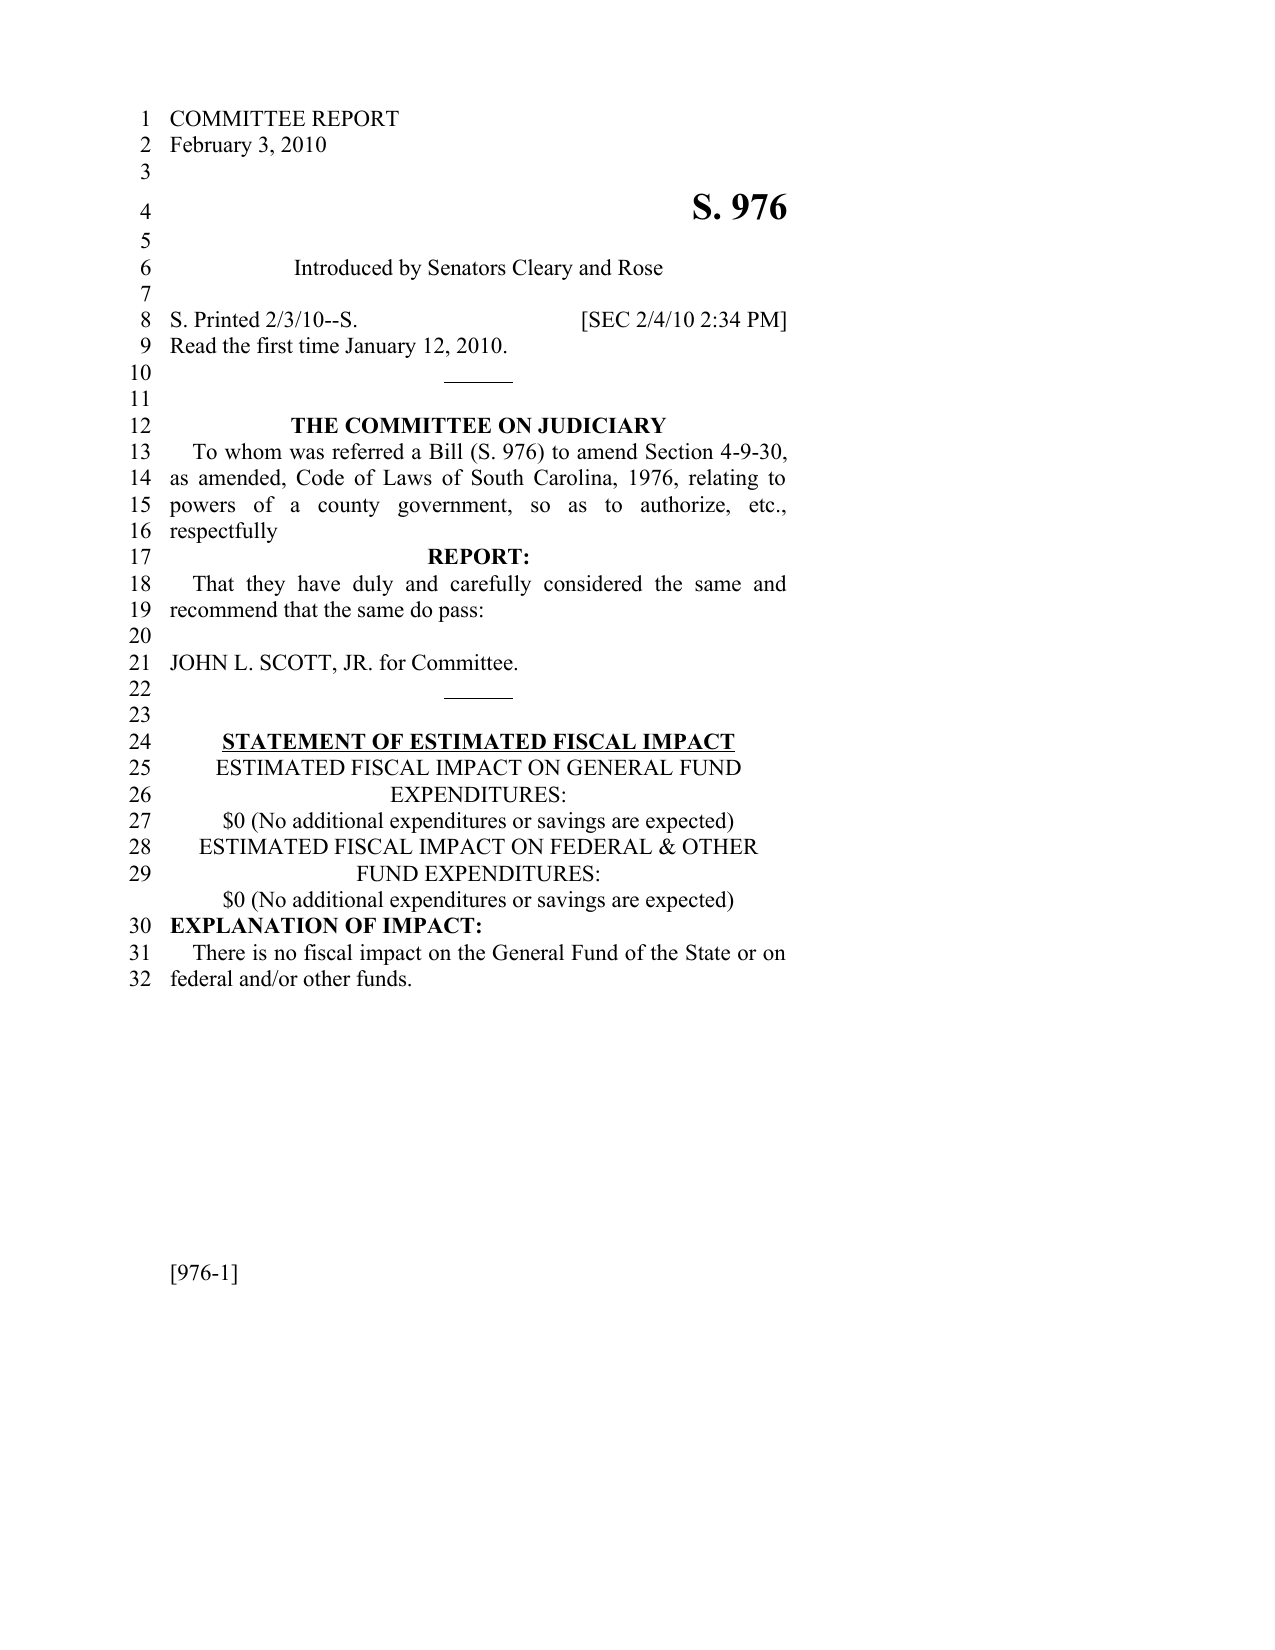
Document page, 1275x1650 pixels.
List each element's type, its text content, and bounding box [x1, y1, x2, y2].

text S. 976 [169, 184, 787, 227]
text To whom was referred a Bill (S. 976) to amend Section 4-9-30, as amended, Code of Laws of South Carolina, 1976, relating to powers of a county government, so as to authorize, etc., respectfully [169, 438, 787, 543]
text $0 (No additional expenditures or savings are expected) [169, 807, 787, 833]
text $0 (No additional expenditures or savings are expected) [169, 886, 787, 912]
text February 3, 2010 [169, 131, 787, 158]
text That they have duly and carefully considered the same and recommend that the same do pass: [169, 570, 787, 622]
text ESTIMATED FISCAL IMPACT ON GENERAL FUND EXPENDITURES: [169, 754, 787, 807]
text THE COMMITTEE ON JUDICIARY [169, 412, 787, 438]
text EXPLANATION OF IMPACT: [169, 912, 787, 939]
text COMMITTEE REPORT [169, 105, 787, 131]
text There is no fiscal impact on the General Fund of the State or on federal and/or other funds. [169, 939, 787, 991]
text REPORT: [169, 543, 787, 570]
text Introduced by Senators Cleary and Rose [169, 253, 787, 280]
text JOHN L. SCOTT, JR. for Committee. [169, 649, 787, 675]
text Read the first time January 12, 2010. [169, 333, 787, 359]
text STATEMENT OF ESTIMATED FISCAL IMPACT [169, 728, 787, 754]
text S. Printed 2/3/10--S. [SEC 2/4/10 2:34 PM] [169, 306, 787, 333]
text ESTIMATED FISCAL IMPACT ON FEDERAL & OTHER FUND EXPENDITURES: [169, 833, 787, 886]
